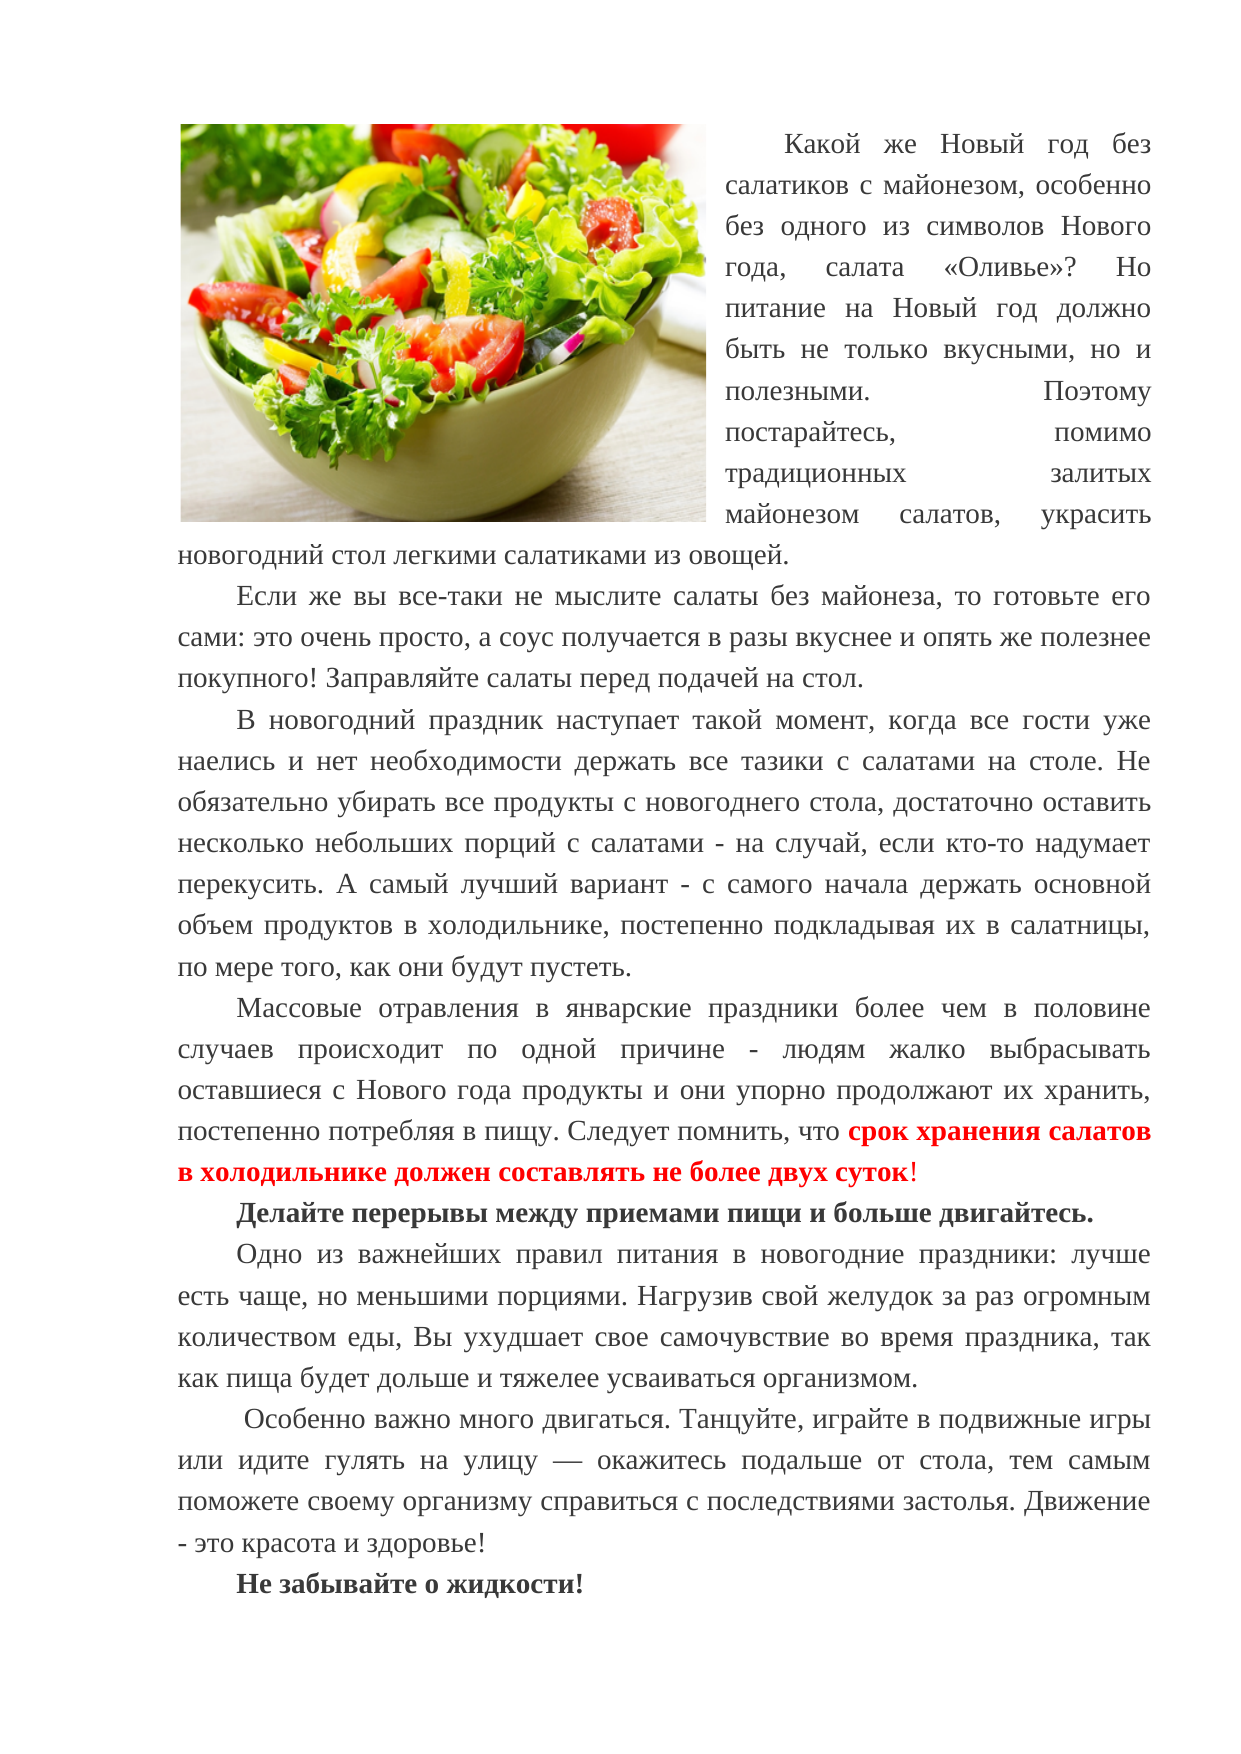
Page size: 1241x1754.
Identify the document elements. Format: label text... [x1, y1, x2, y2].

text В новогодний праздник наступает такой момент, когда все гости уже наелись и нет необходимости держать все тазики с салатами на столе. Не обязательно убирать все продукты с новогоднего стола, достаточно оставить несколько небольших порций с салатами - на случай, если кто-то надумает перекусить. А самый лучший вариант - с самого начала держать основной объем продуктов в холодильнике, постепенно подкладывая их в салатницы, по мере того, как они будут пустеть. [177, 694, 1152, 982]
text Массовые отравления в январские праздники более чем в половине случаев происходит по одной причине - людям жалко выбрасывать оставшиеся с Нового года продукты и они упорно продолжают их хранить, постепенно потребляя в пищу. Следует помнить, что срок хранения салатов в холодильнике должен составлять не более двух суток! [177, 982, 1152, 1188]
text Делайте перерывы между приемами пищи и больше двигайтесь. [177, 1188, 1152, 1229]
text Если же вы все-таки не мыслите салаты без майонеза, то готовьте его сами: это очень просто, а соус получается в разы вкуснее и опять же полезнее покупного! Заправляйте салаты перед подачей на стол. [177, 571, 1152, 694]
text Особенно важно много двигаться. Танцуйте, играйте в подвижные игры или идите гулять на улицу — окажитесь подальше от стола, тем самым поможете своему организму справиться с последствиями застолья. Движение - это красота и здоровье! [177, 1394, 1152, 1558]
text Не забывайте о жидкости! [177, 1558, 1152, 1599]
text Одно из важнейших правил питания в новогодние праздники: лучше есть чаще, но меньшими порциями. Нагрузив свой желудок за раз огромным количеством еды, Вы ухудшает свое самочувствие во время праздника, так как пища будет дольше и тяжелее усваиваться организмом. [177, 1229, 1152, 1394]
picture [180, 124, 707, 522]
